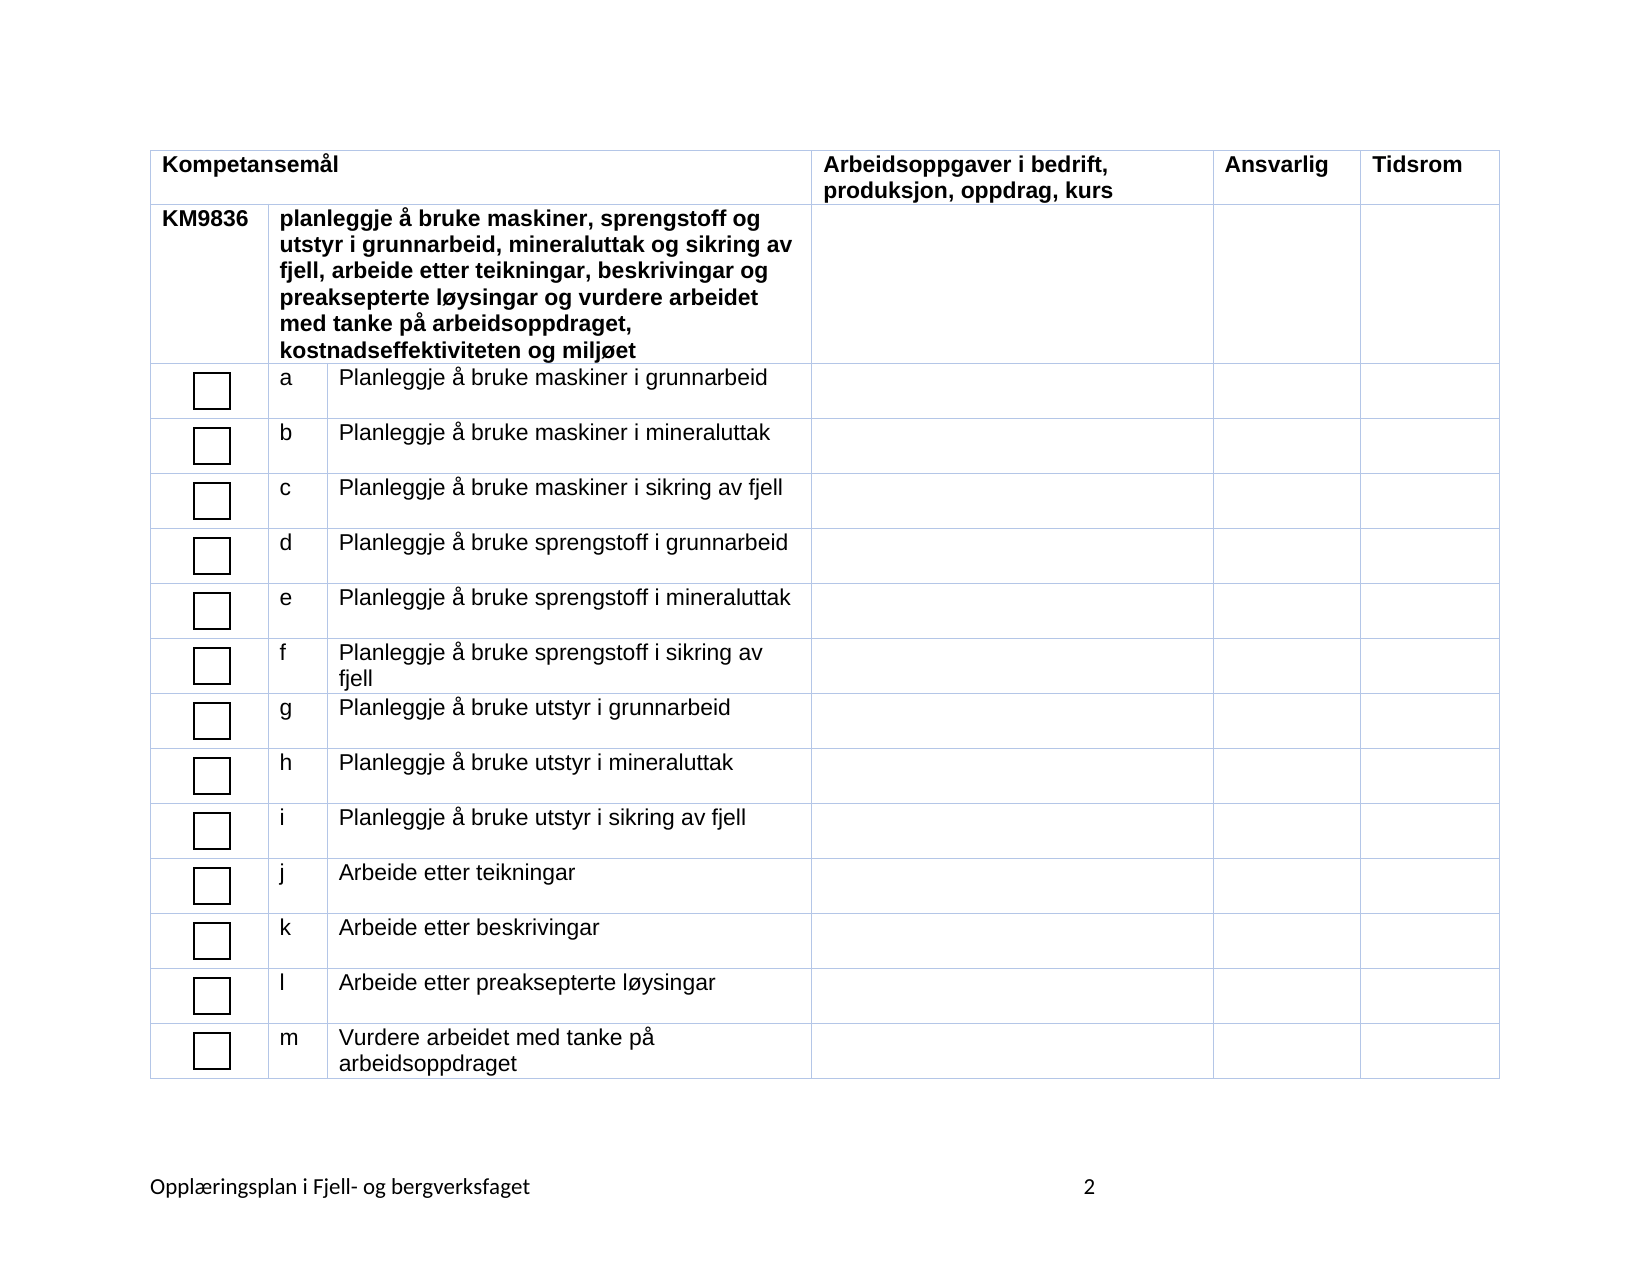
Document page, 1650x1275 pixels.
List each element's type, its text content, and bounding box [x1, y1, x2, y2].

table_cell h [269, 749, 327, 803]
table_cell [1361, 914, 1499, 968]
table_cell [151, 859, 268, 913]
table_cell e [269, 584, 327, 638]
table_cell [1214, 364, 1360, 418]
table_cell m [269, 1024, 327, 1078]
table_cell Planleggje å bruke utstyr i sikring av fjell [328, 804, 811, 858]
table_cell c [269, 474, 327, 528]
table_cell f [269, 639, 327, 693]
table_cell [1361, 639, 1499, 693]
table_header Tidsrom [1361, 151, 1499, 204]
table_header Kompetansemål [151, 151, 811, 204]
table_cell l [269, 969, 327, 1023]
table_cell [1361, 529, 1499, 583]
table_cell [151, 1024, 268, 1078]
table_cell d [269, 529, 327, 583]
table_cell [812, 205, 1213, 363]
table_cell b [269, 419, 327, 473]
table_cell [1361, 205, 1499, 363]
table_cell [1361, 749, 1499, 803]
table_cell g [269, 694, 327, 748]
table_cell [1214, 914, 1360, 968]
table_cell [812, 914, 1213, 968]
table_cell [1361, 474, 1499, 528]
table_cell [151, 364, 268, 418]
table_cell Planleggje å bruke maskiner i grunnarbeid [328, 364, 811, 418]
table_cell Arbeide etter preaksepterte løysingar [328, 969, 811, 1023]
table_cell [1214, 859, 1360, 913]
table_cell [812, 749, 1213, 803]
table_cell [1214, 1024, 1360, 1078]
table_cell [1214, 969, 1360, 1023]
table_cell [151, 694, 268, 748]
table_cell [812, 364, 1213, 418]
table_cell [151, 419, 268, 473]
table_cell [1361, 584, 1499, 638]
table_cell KM9836 [151, 205, 268, 363]
table_header Arbeidsoppgaver i bedrift, produksjon, oppdrag, kurs [812, 151, 1213, 204]
table_cell planleggje å bruke maskiner, sprengstoff og utstyr i grunnarbeid, mineraluttak og sikring av fjell, arbeide etter teikningar, beskrivingar og preaksepterte løysingar og vurdere arbeidet med tanke på arbeidsoppdraget, kostnadseffektiviteten og miljøet [269, 205, 811, 363]
table_cell [151, 749, 268, 803]
table_cell Planleggje å bruke utstyr i mineraluttak [328, 749, 811, 803]
table_cell Arbeide etter teikningar [328, 859, 811, 913]
table_cell a [269, 364, 327, 418]
table_cell [1214, 584, 1360, 638]
table_cell [1361, 1024, 1499, 1078]
table_cell [1214, 639, 1360, 693]
table_cell [1214, 694, 1360, 748]
table_cell [151, 529, 268, 583]
table_cell [812, 804, 1213, 858]
table_cell [812, 529, 1213, 583]
table_cell k [269, 914, 327, 968]
table_cell [1214, 474, 1360, 528]
table_cell Planleggje å bruke sprengstoff i grunnarbeid [328, 529, 811, 583]
table_cell Vurdere arbeidet med tanke på arbeidsoppdraget [328, 1024, 811, 1078]
table_cell i [269, 804, 327, 858]
table_cell Planleggje å bruke sprengstoff i mineraluttak [328, 584, 811, 638]
table_cell [1214, 529, 1360, 583]
table_cell Planleggje å bruke utstyr i grunnarbeid [328, 694, 811, 748]
table_cell [1361, 364, 1499, 418]
table_cell [1361, 804, 1499, 858]
table_cell [1361, 694, 1499, 748]
table_cell [151, 584, 268, 638]
table_cell [1214, 419, 1360, 473]
table_cell [151, 969, 268, 1023]
table_cell [1214, 749, 1360, 803]
table_cell [151, 804, 268, 858]
table_cell [812, 694, 1213, 748]
table_cell Arbeide etter beskrivingar [328, 914, 811, 968]
table_cell [812, 474, 1213, 528]
table_cell j [269, 859, 327, 913]
table_cell [812, 639, 1213, 693]
table_cell [1214, 205, 1360, 363]
table_cell Planleggje å bruke sprengstoff i sikring av fjell [328, 639, 811, 693]
table_cell Planleggje å bruke maskiner i mineraluttak [328, 419, 811, 473]
table_cell [151, 639, 268, 693]
table_cell [1361, 859, 1499, 913]
table_cell [1214, 804, 1360, 858]
table_cell [151, 474, 268, 528]
table_cell [812, 969, 1213, 1023]
table_cell [1361, 969, 1499, 1023]
table_cell Planleggje å bruke maskiner i sikring av fjell [328, 474, 811, 528]
table_header Ansvarlig [1214, 151, 1360, 204]
table_cell [812, 419, 1213, 473]
table_cell [812, 584, 1213, 638]
table_cell [1361, 419, 1499, 473]
table_cell [812, 859, 1213, 913]
table_cell [812, 1024, 1213, 1078]
table_cell [151, 914, 268, 968]
